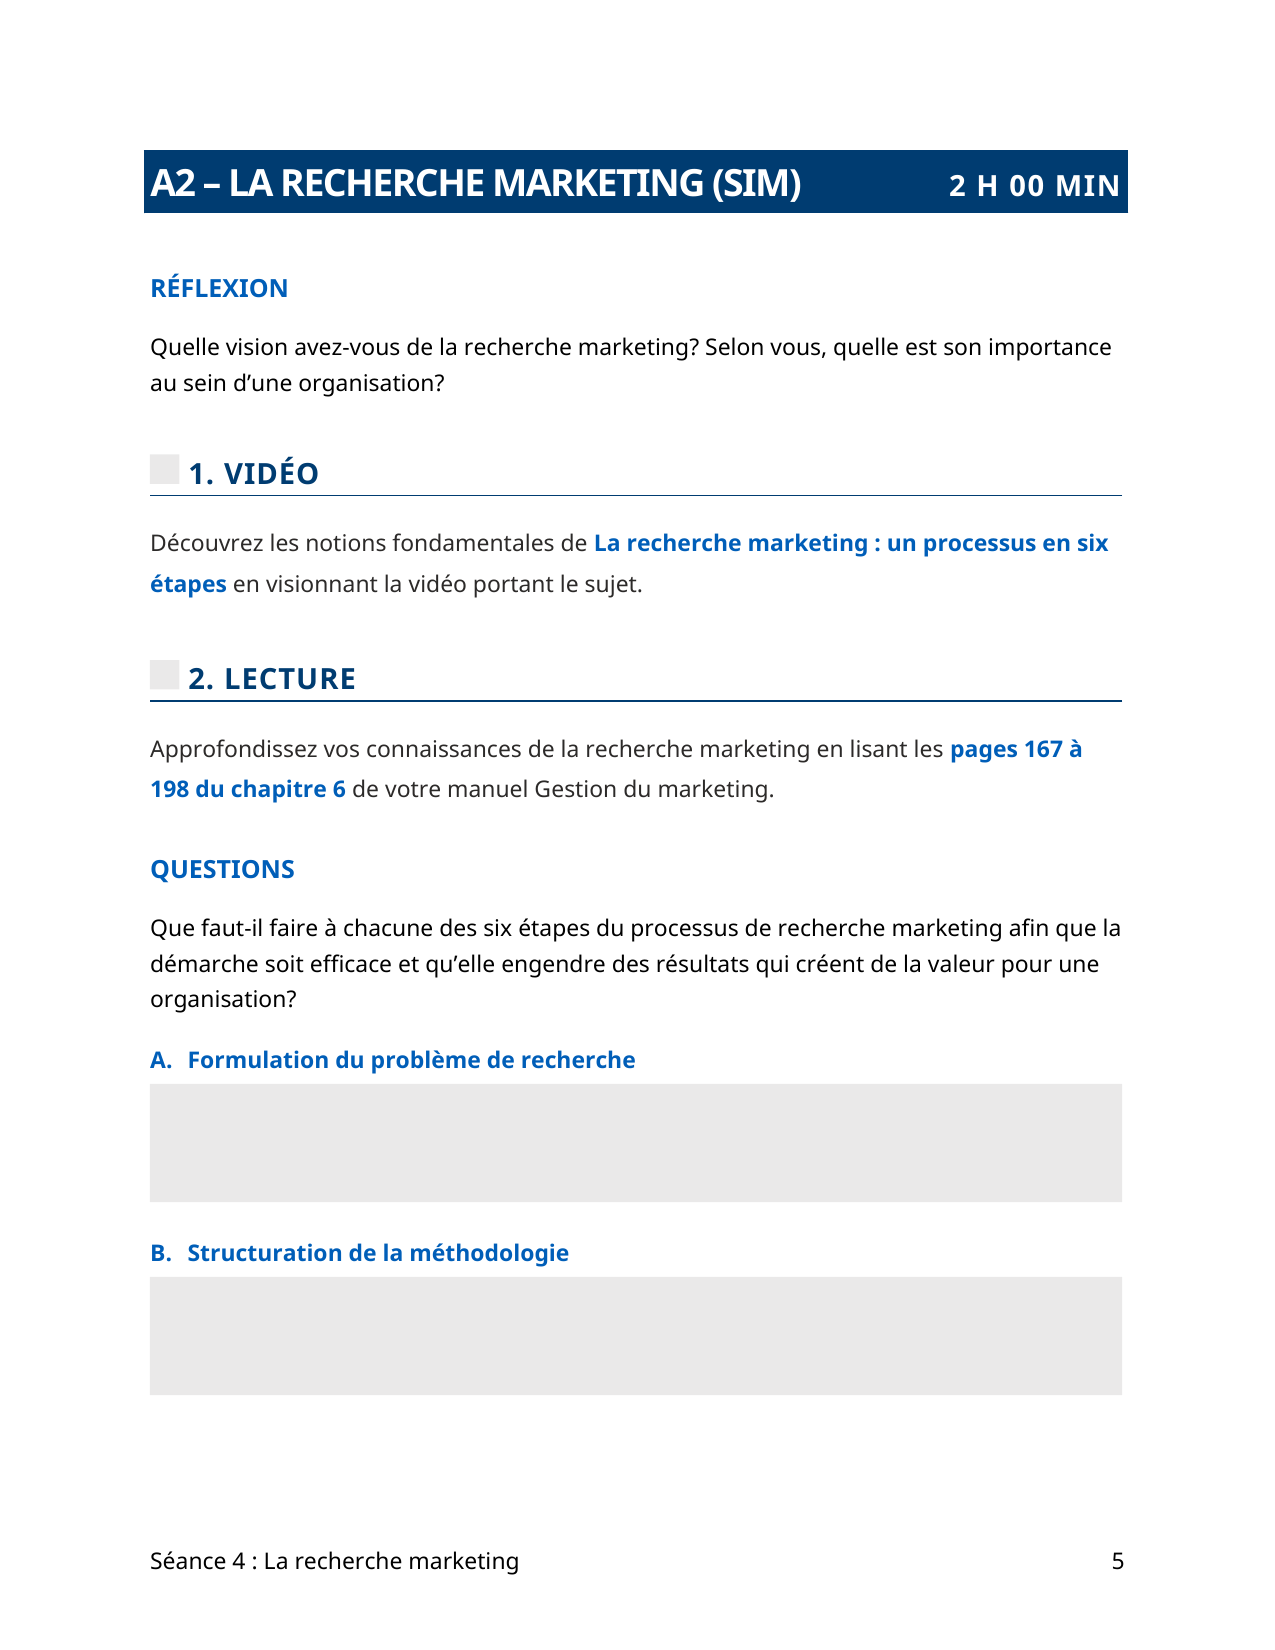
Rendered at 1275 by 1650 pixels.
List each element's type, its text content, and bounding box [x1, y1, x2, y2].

list Structuration de la méthodologie [150, 1237, 1122, 1268]
subtitle 2. LECTURE [150, 658, 1122, 700]
text QUESTIONS [150, 852, 1122, 886]
text Approfondissez vos connaissances de la recherche marketing en lisant les pages 167 à 198 du chapitre 6 de votre manuel Gestion du marketing. [150, 733, 1122, 805]
text RÉFLEXION [150, 271, 1122, 305]
text Que faut-il faire à chacune des six étapes du processus de recherche marketing afin que la démarche soit efficace et qu’elle engendre des résultats qui créent de la valeur pour une organisation? [150, 912, 1122, 1015]
subtitle 1. VIDÉO [150, 453, 1122, 495]
list Formulation du problème de recherche [150, 1044, 1122, 1076]
subtitle A2 – LA RECHERCHE MARKETING (SIM) 2 h 00 min [150, 156, 1122, 207]
text Quelle vision avez-vous de la recherche marketing? Selon vous, quelle est son importance au sein d’une organisation? [150, 331, 1122, 398]
text Découvrez les notions fondamentales de La recherche marketing : un processus en six étapes en visionnant la vidéo portant le sujet. [150, 527, 1122, 599]
